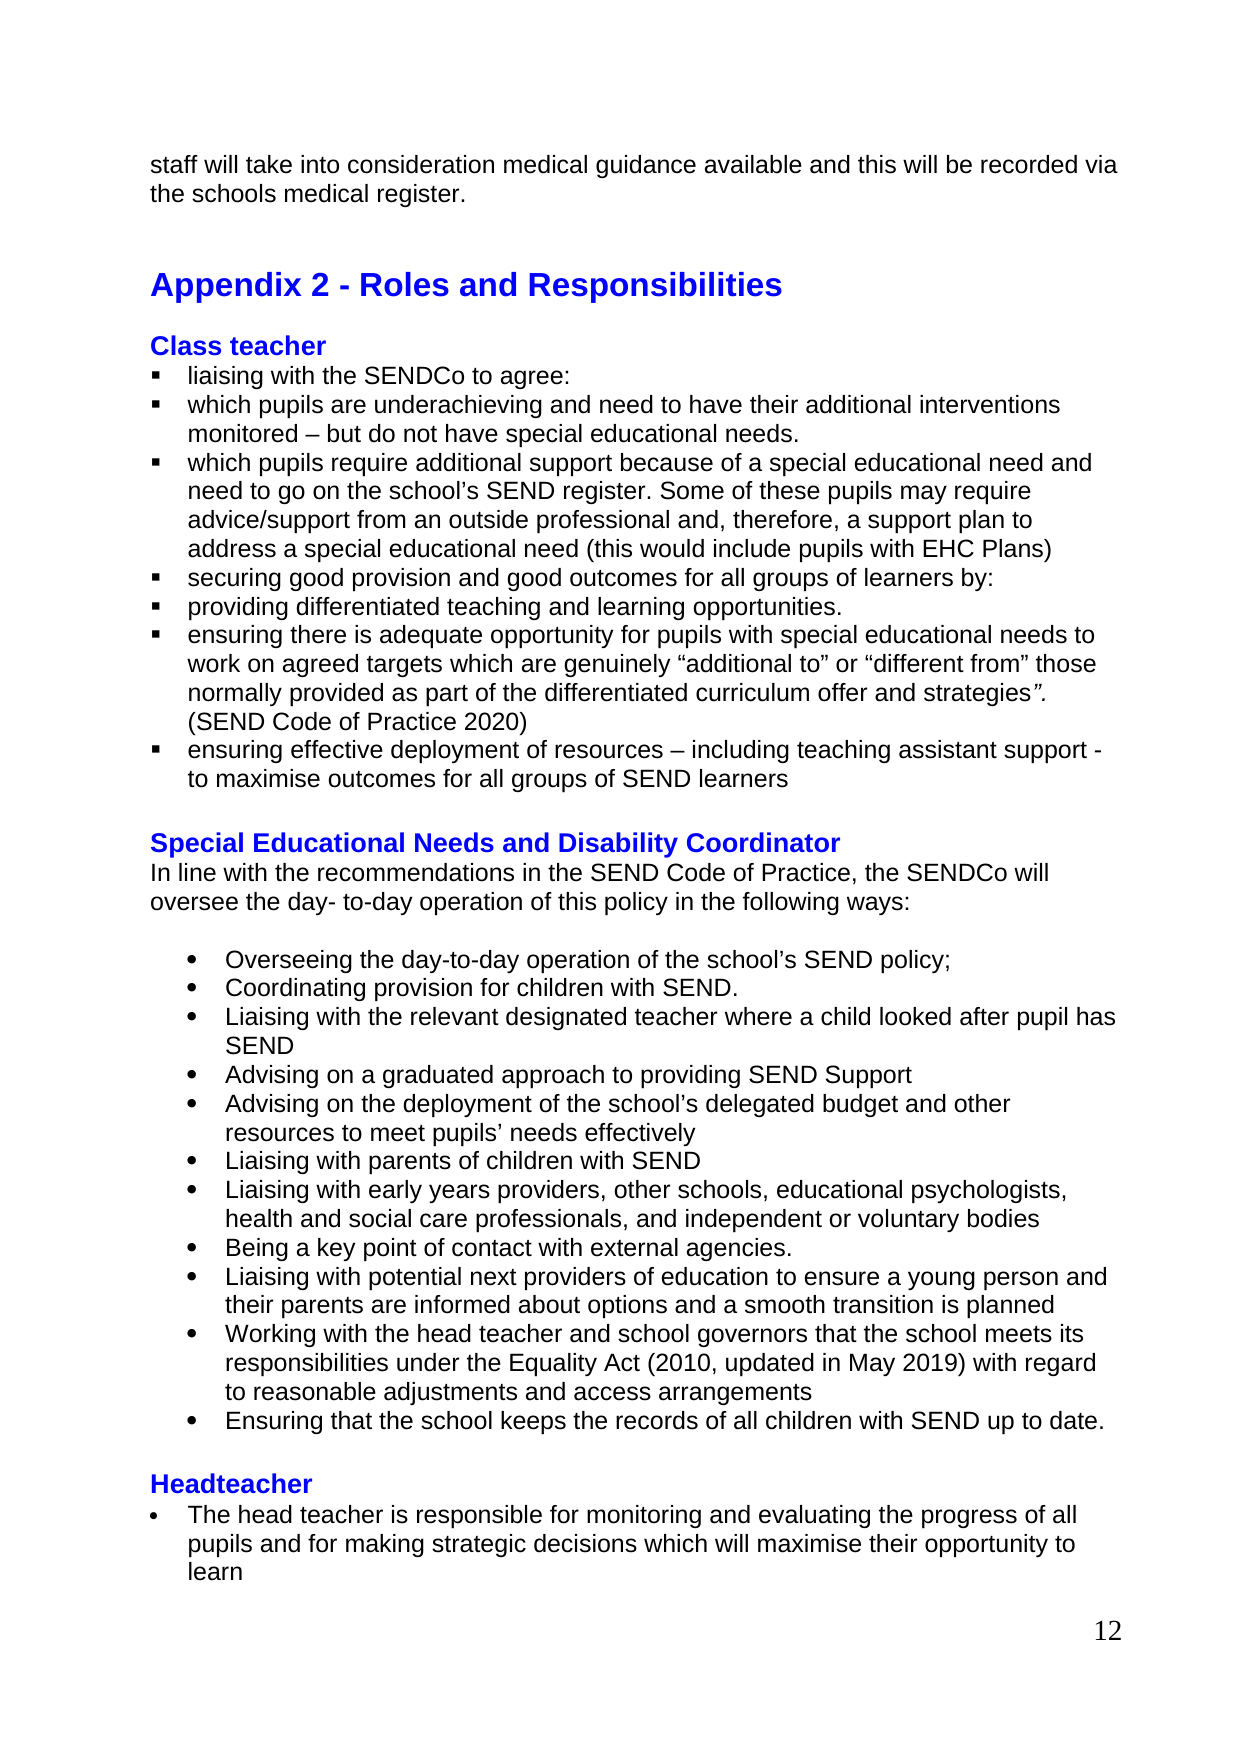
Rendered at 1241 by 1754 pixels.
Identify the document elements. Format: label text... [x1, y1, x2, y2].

text In line with the recommendations in the SEND Code of Practice, the SENDCo will oversee the day- to-day operation of this policy in the following ways: [150, 858, 1122, 916]
list Liaising with parents of children with SEND [187, 1146, 1122, 1175]
list liaising with the SENDCo to agree: [150, 361, 1122, 390]
subtitle Appendix 2 - Roles and Responsibilities [150, 265, 1122, 303]
subtitle Class teacher [150, 330, 1122, 361]
list Working with the head teacher and school governors that the school meets its responsibilities under the Equality Act (2010, updated in May 2019) with regard to reasonable adjustments and access arrangements [187, 1319, 1122, 1406]
list Overseeing the day-to-day operation of the school’s SEND policy; [187, 944, 1122, 973]
list Liaising with early years providers, other schools, educational psychologists, health and social care professionals, and independent or voluntary bodies [187, 1175, 1122, 1233]
subtitle Headteacher [150, 1468, 1122, 1500]
list Liaising with potential next providers of education to ensure a young person and their parents are informed about options and a smooth transition is planned [187, 1262, 1122, 1319]
list ensuring effective deployment of resources – including teaching assistant support - to maximise outcomes for all groups of SEND learners [150, 735, 1122, 793]
list Advising on the deployment of the school’s delegated budget and other resources to meet pupils’ needs effectively [187, 1089, 1122, 1146]
list Ensuring that the school keeps the records of all children with SEND up to date. [187, 1406, 1122, 1434]
list which pupils are underachieving and need to have their additional interventions monitored – but do not have special educational needs. [150, 390, 1122, 447]
list Advising on a graduated approach to providing SEND Support [187, 1060, 1122, 1089]
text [150, 150, 1122, 207]
list Being a key point of contact with external agencies. [187, 1233, 1122, 1262]
list ensuring there is adequate opportunity for pupils with special educational needs to work on agreed targets which are genuinely “additional to” or “different from” those normally provided as part of the differentiated curriculum offer and strategies”. (SEND Code of Practice 2020) [150, 620, 1122, 735]
list which pupils require additional support because of a special educational need and need to go on the school’s SEND register. Some of these pupils may require advice/support from an outside professional and, therefore, a support plan to address a special educational need (this would include pupils with EHC Plans) [150, 447, 1122, 563]
subtitle Special Educational Needs and Disability Coordinator [150, 827, 1122, 858]
list providing differentiated teaching and learning opportunities. [150, 591, 1122, 620]
list The head teacher is responsible for monitoring and evaluating the progress of all pupils and for making strategic decisions which will maximise their opportunity to learn [150, 1500, 1122, 1586]
list Liaising with the relevant designated teacher where a child looked after pupil has SEND [187, 1002, 1122, 1060]
list Coordinating provision for children with SEND. [187, 973, 1122, 1002]
list securing good provision and good outcomes for all groups of learners by: [150, 563, 1122, 591]
